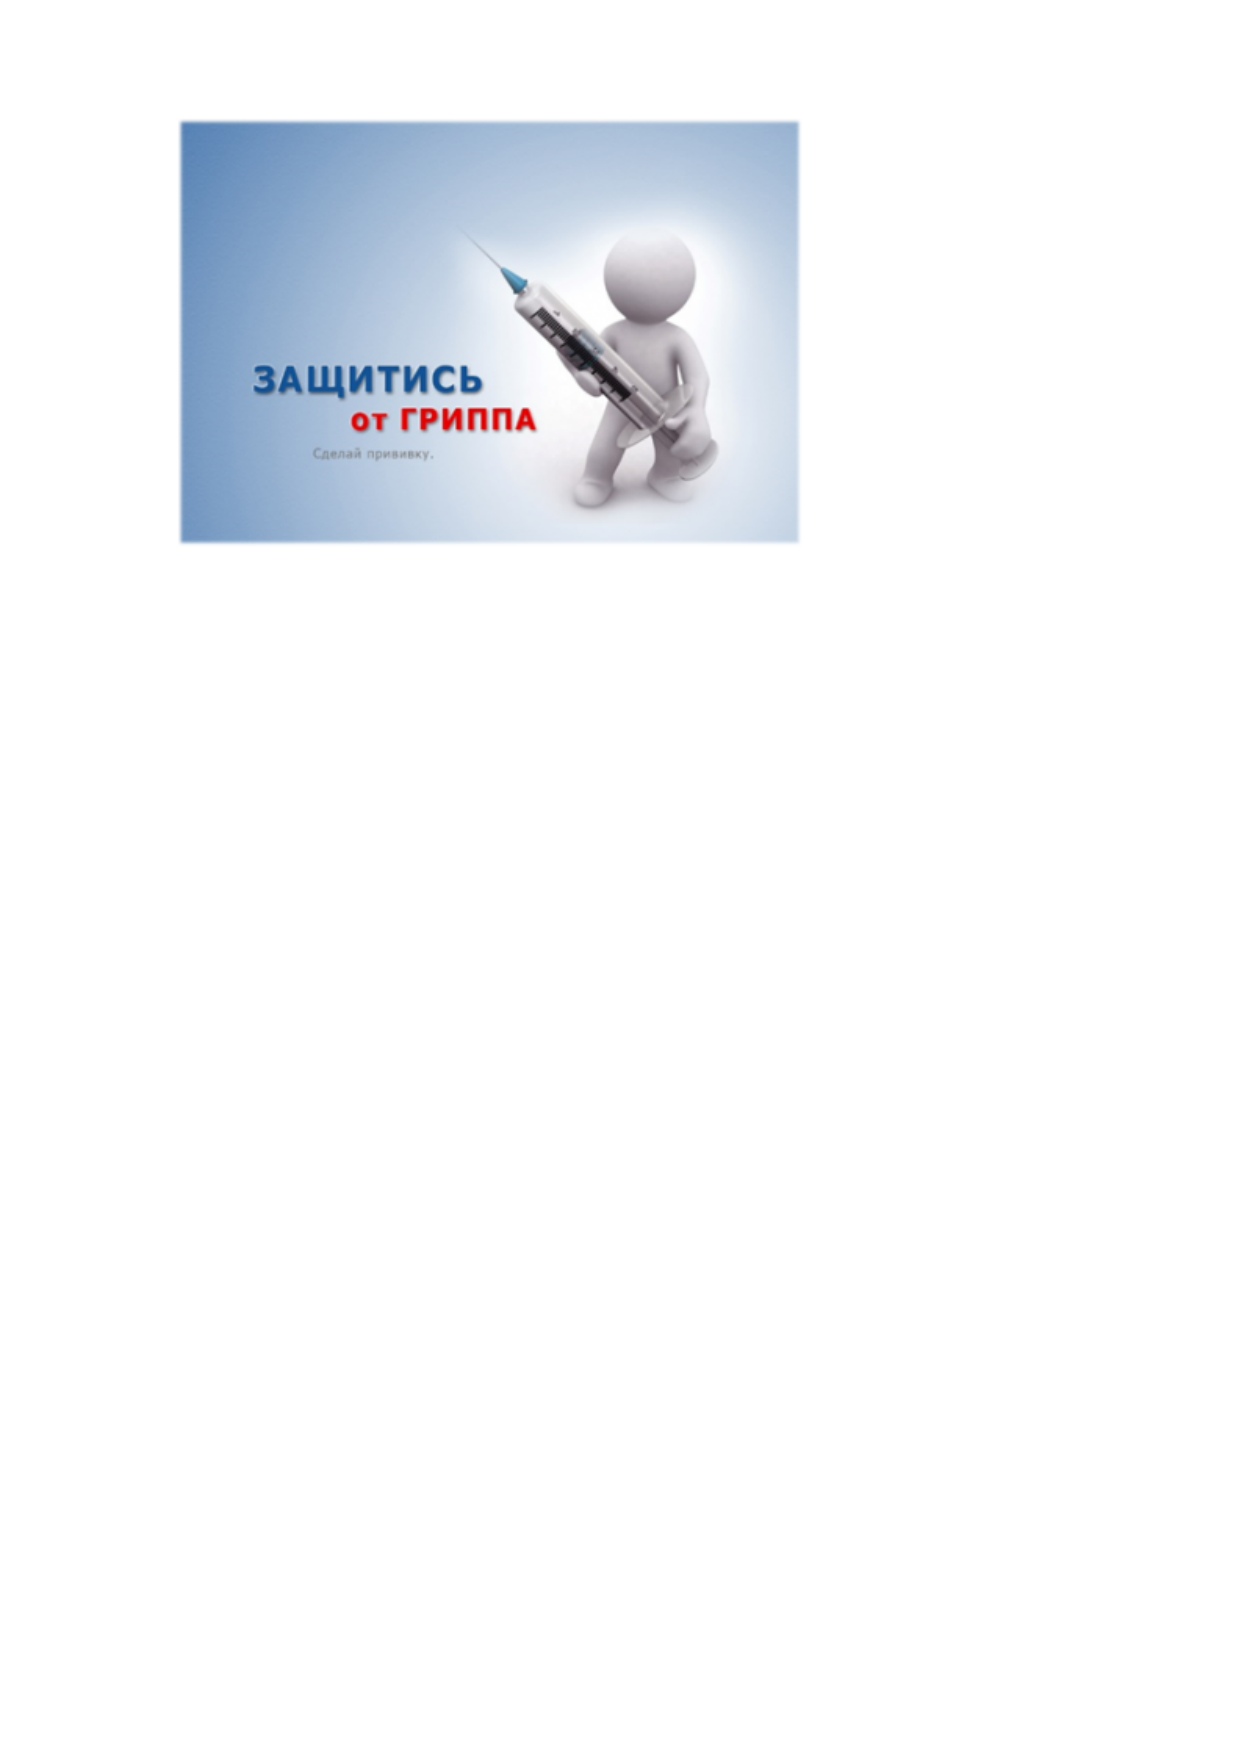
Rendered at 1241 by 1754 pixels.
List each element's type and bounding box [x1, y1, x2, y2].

picture [177, 118, 803, 547]
